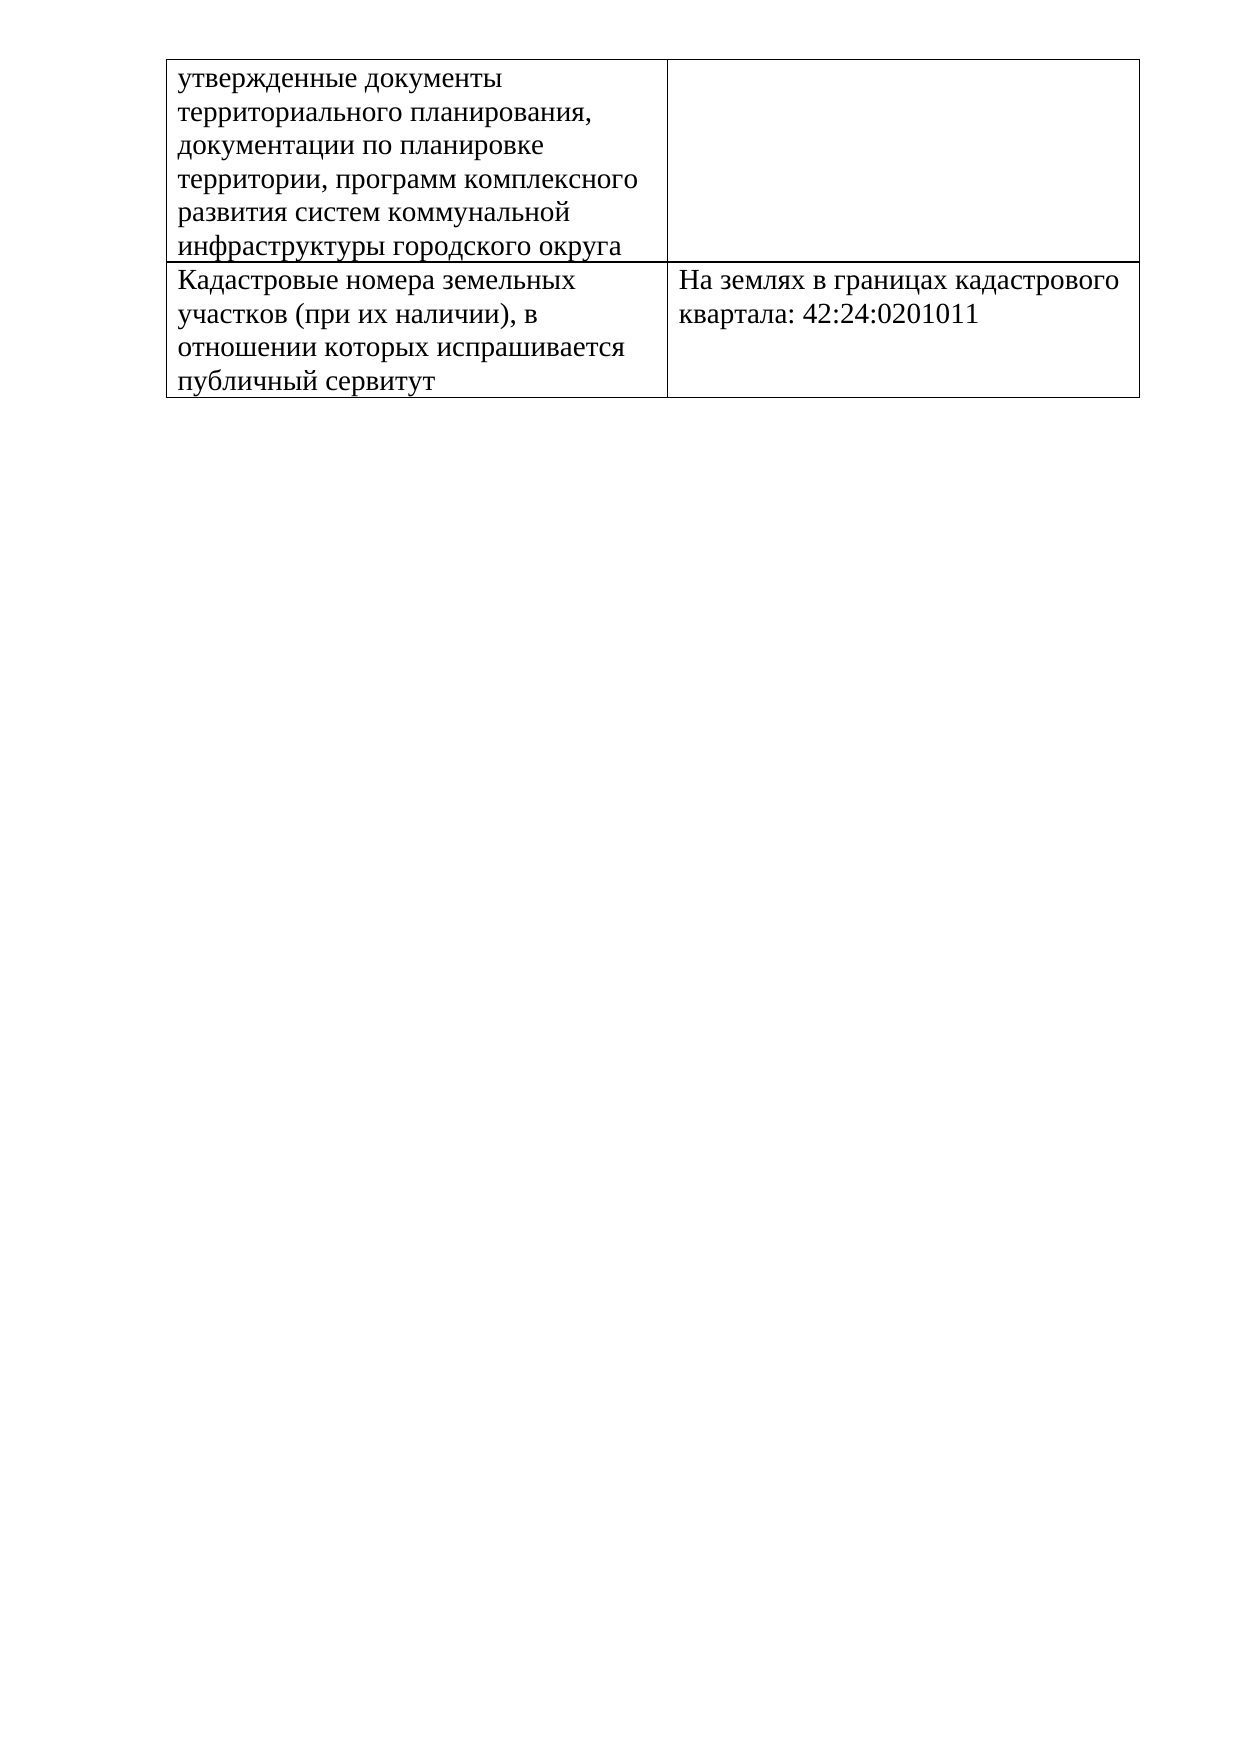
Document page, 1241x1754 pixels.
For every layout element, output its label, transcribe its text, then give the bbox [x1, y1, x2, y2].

table_cell Кадастровые номера земельных участков (при их наличии), в отношении которых испрашивается публичный сервитут [167, 263, 667, 397]
table_cell - [668, 60, 1139, 261]
table_cell На землях в границах кадастрового квартала: 42:24:0201011 [668, 263, 1139, 397]
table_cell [167, 60, 667, 261]
